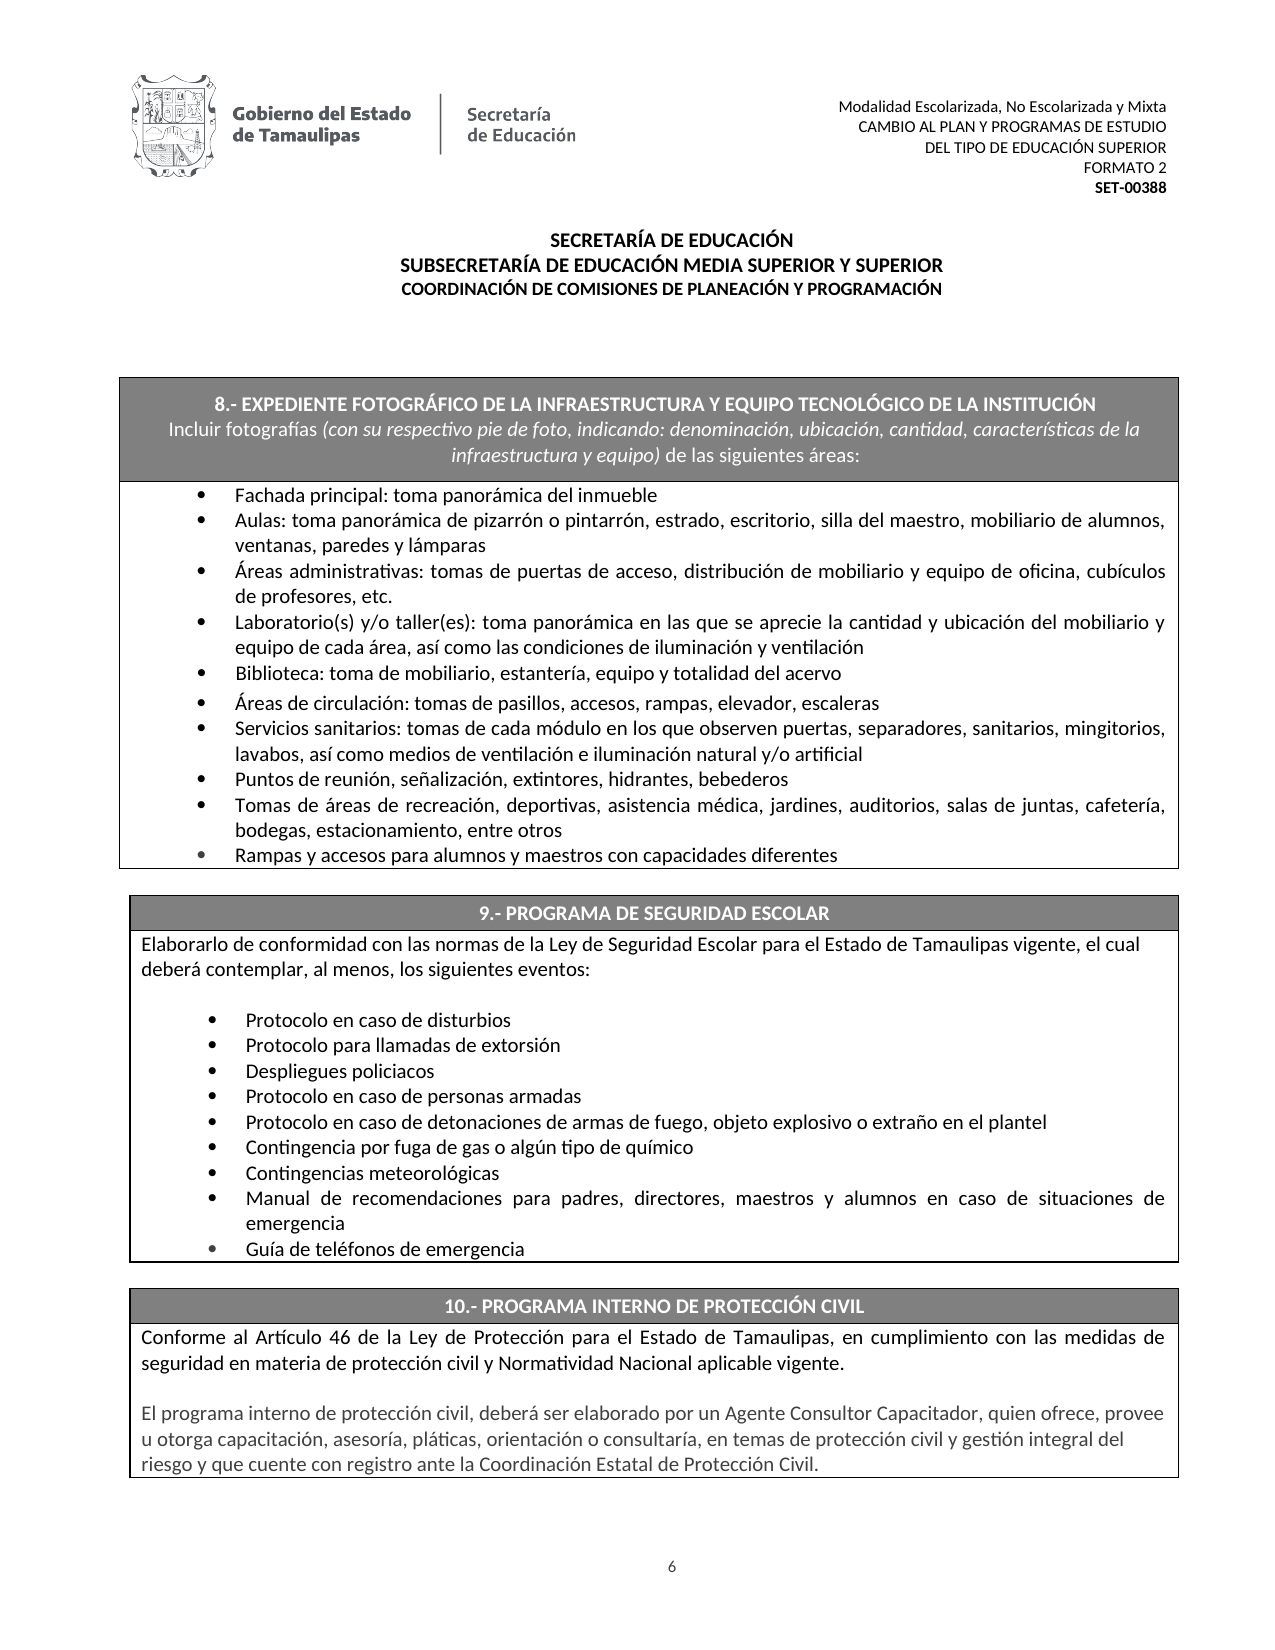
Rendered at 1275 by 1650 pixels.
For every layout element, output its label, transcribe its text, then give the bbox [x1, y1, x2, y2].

table_header 8.- EXPEDIENTE FOTOGRÁFICO DE LA INFRAESTRUCTURA Y EQUIPO TECNOLÓGICO DE LA INSTITUCIÓN Incluir fotografías (con su respectivo pie de foto, indicando: denominación, ubicación, cantidad, características de la infraestructura y equipo) de las siguientes áreas: [120, 378, 1178, 481]
table_cell Fachada principal: toma panorámica del inmueble Aulas: toma panorámica de pizarrón o pintarrón, estrado, escritorio, silla del maestro, mobiliario de alumnos, ventanas, paredes y lámparas Áreas administrativas: tomas de puertas de acceso, distribución de mobiliario y equipo de oficina, cubículos de profesores, etc. Laboratorio(s) y/o taller(es): toma panorámica en las que se aprecie la cantidad y ubicación del mobiliario y equipo de cada área, así como las condiciones de iluminación y ventilación Biblioteca: toma de mobiliario, estantería, equipo y totalidad del acervo Áreas de circulación: tomas de pasillos, accesos, rampas, elevador, escaleras Servicios sanitarios: tomas de cada módulo en los que observen puertas, separadores, sanitarios, mingitorios, lavabos, así como medios de ventilación e iluminación natural y/o artificial Puntos de reunión, señalización, extintores, hidrantes, bebederos Tomas de áreas de recreación, deportivas, asistencia médica, jardines, auditorios, salas de juntas, cafetería, bodegas, estacionamiento, entre otros Rampas y accesos para alumnos y maestros con capacidades diferentes [120, 482, 1178, 868]
picture [131, 75, 575, 177]
table_header 10.- PROGRAMA INTERNO DE PROTECCIÓN CIVIL [131, 1289, 1178, 1323]
table_header 9.- PROGRAMA DE SEGURIDAD ESCOLAR [131, 896, 1178, 930]
table_cell Elaborarlo de conformidad con las normas de la Ley de Seguridad Escolar para el Estado de Tamaulipas vigente, el cual deberá contemplar, al menos, los siguientes eventos: Protocolo en caso de disturbios Protocolo para llamadas de extorsión Despliegues policiacos Protocolo en caso de personas armadas Protocolo en caso de detonaciones de armas de fuego, objeto explosivo o extraño en el plantel Contingencia por fuga de gas o algún tipo de químico Contingencias meteorológicas Manual de recomendaciones para padres, directores, maestros y alumnos en caso de situaciones de emergencia Guía de teléfonos de emergencia [131, 931, 1178, 1261]
